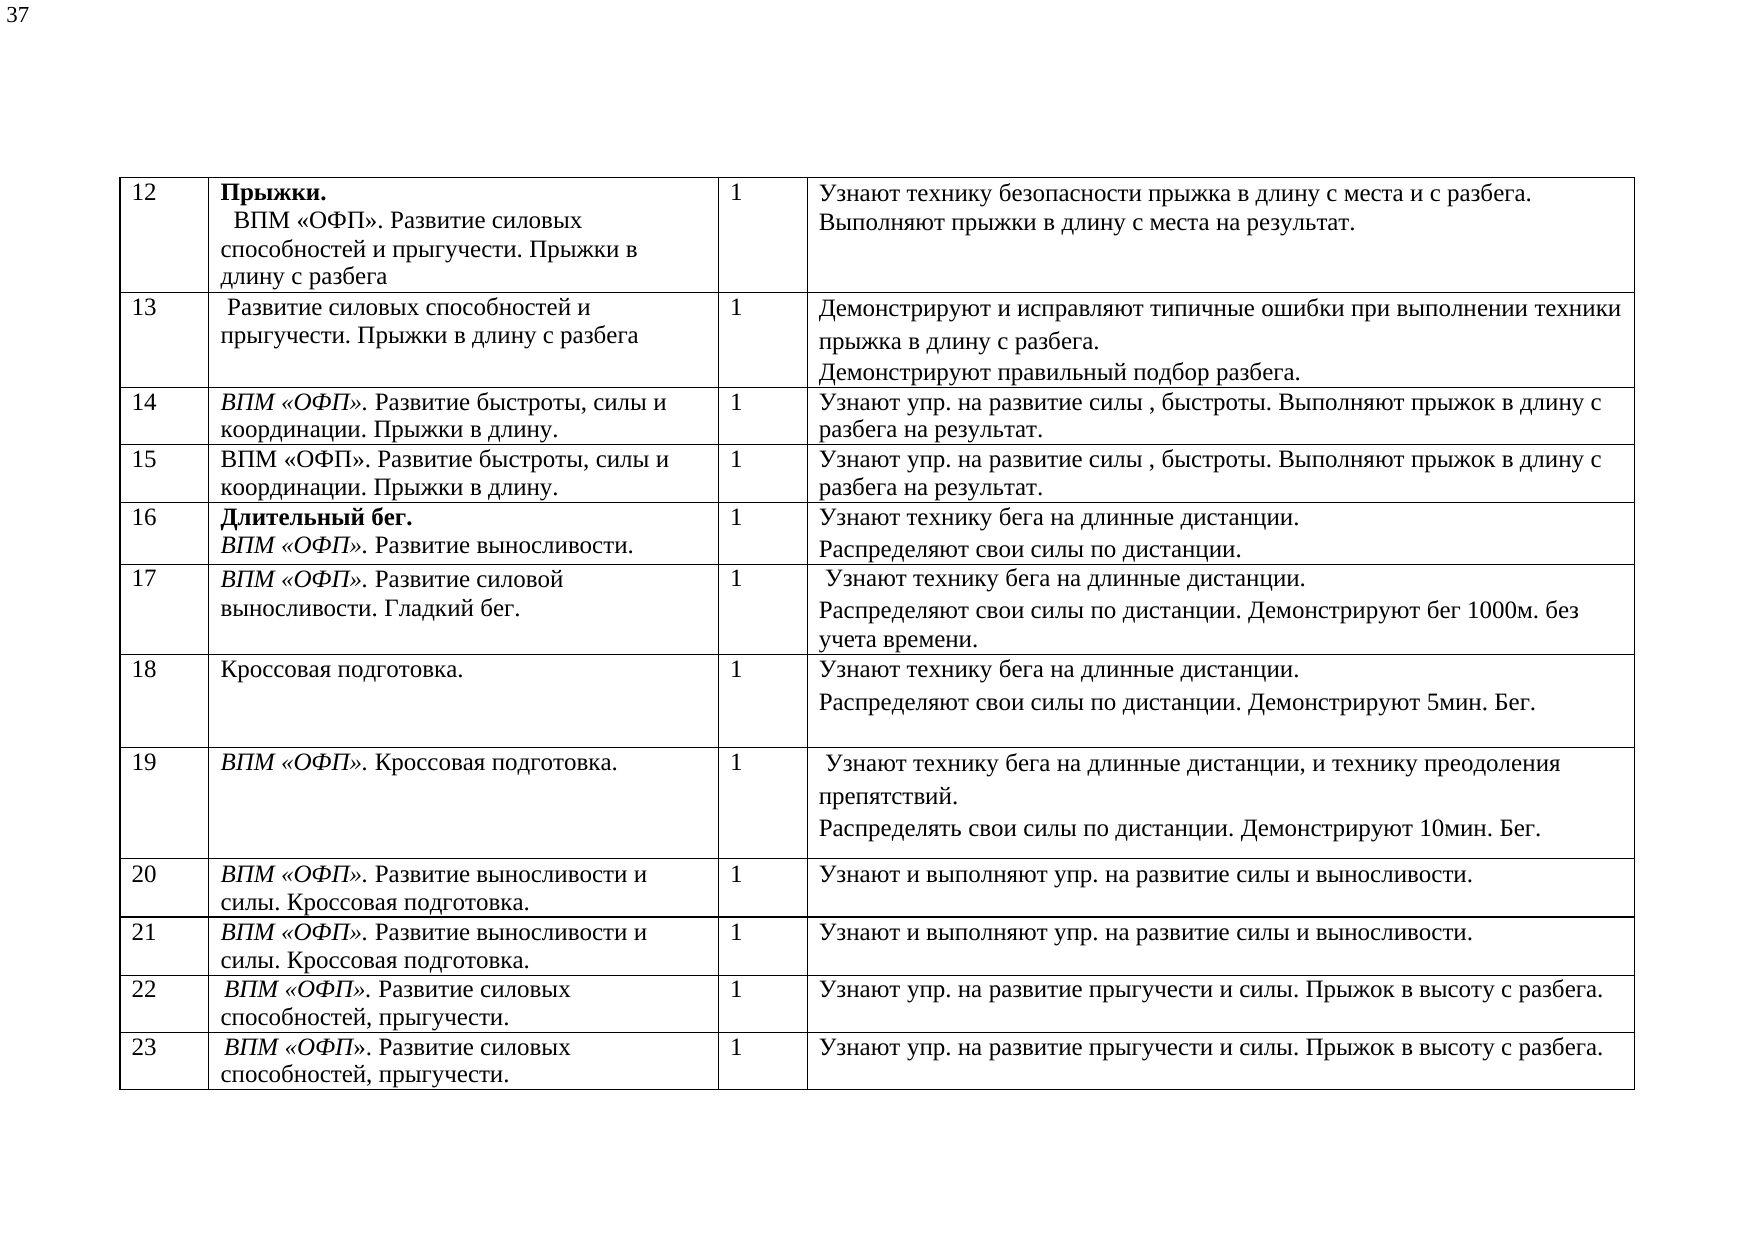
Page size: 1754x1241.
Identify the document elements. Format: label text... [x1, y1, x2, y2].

table_cell 22 [121, 976, 208, 1032]
table_cell 18 [121, 655, 208, 747]
table_cell 1 [719, 388, 807, 444]
table_header 12 [121, 178, 208, 292]
table_cell 21 [121, 918, 208, 974]
table_cell ВПМ «ОФП». Развитие силовой выносливости. Гладкий бег. [209, 565, 718, 654]
table_cell 1 [719, 655, 807, 747]
table_cell Узнают технику бега на длинные дистанции. Распределяют свои силы по дистанции. Демонстрируют бег 1000м. без учета времени. [808, 565, 1634, 654]
table_cell Узнают технику бега на длинные дистанции. Распределяют свои силы по дистанции. [808, 503, 1634, 563]
table_cell 1 [719, 859, 807, 916]
table_cell 1 [719, 748, 807, 858]
table_cell Кроссовая подготовка. [209, 655, 718, 747]
table_cell ВПМ «ОФП». Развитие выносливости и силы. Кроссовая подготовка. [209, 918, 718, 974]
table_cell 1 [719, 1033, 807, 1089]
table_cell ВПМ «ОФП». Развитие быстроты, силы и координации. Прыжки в длину. [209, 445, 718, 502]
table_cell ВПМ «ОФП». Развитие выносливости и силы. Кроссовая подготовка. [209, 859, 718, 916]
table_cell Демонстрируют и исправляют типичные ошибки при выполнении техники прыжка в длину с разбега. Демонстрируют правильный подбор разбега. [808, 293, 1634, 387]
table_cell Длительный бег. ВПМ «ОФП». Развитие выносливости. [209, 503, 718, 563]
table_cell ВПМ «ОФП». Развитие быстроты, силы и координации. Прыжки в длину. [209, 388, 718, 444]
table_cell 1 [719, 976, 807, 1032]
table_header Узнают технику безопасности прыжка в длину с места и с разбега. Выполняют прыжки в длину с места на результат. [808, 178, 1634, 292]
table_cell 1 [719, 503, 807, 563]
table_cell Узнают и выполняют упр. на развитие силы и выносливости. [808, 918, 1634, 974]
table_cell Узнают технику бега на длинные дистанции. Распределяют свои силы по дистанции. Демонстрируют 5мин. Бег. [808, 655, 1634, 747]
table_cell 1 [719, 565, 807, 654]
table_cell 1 [719, 918, 807, 974]
table_cell Узнают и выполняют упр. на развитие силы и выносливости. [808, 859, 1634, 916]
table_cell Узнают упр. на развитие силы , быстроты. Выполняют прыжок в длину с разбега на результат. [808, 388, 1634, 444]
table_cell Узнают упр. на развитие прыгучести и силы. Прыжок в высоту с разбега. [808, 1033, 1634, 1089]
table_cell 16 [121, 503, 208, 563]
table_cell 20 [121, 859, 208, 916]
table_cell 15 [121, 445, 208, 502]
table_cell Узнают упр. на развитие силы , быстроты. Выполняют прыжок в длину с разбега на результат. [808, 445, 1634, 502]
table_cell 19 [121, 748, 208, 858]
table_cell 1 [719, 293, 807, 387]
table_cell ВПМ «ОФП». Кроссовая подготовка. [209, 748, 718, 858]
table_cell Узнают технику бега на длинные дистанции, и технику преодоления препятствий. Распределять свои силы по дистанции. Демонстрируют 10мин. Бег. [808, 748, 1634, 858]
table_cell ВПМ «ОФП». Развитие силовых способностей, прыгучести. [209, 1033, 718, 1089]
table_cell Развитие силовых способностей и прыгучести. Прыжки в длину с разбега [209, 293, 718, 387]
table_cell 1 [719, 445, 807, 502]
table_cell Узнают упр. на развитие прыгучести и силы. Прыжок в высоту с разбега. [808, 976, 1634, 1032]
table_cell 17 [121, 565, 208, 654]
table_cell 23 [121, 1033, 208, 1089]
table_cell 13 [121, 293, 208, 387]
table_cell ВПМ «ОФП». Развитие силовых способностей, прыгучести. [209, 976, 718, 1032]
table_header Прыжки. ВПМ «ОФП». Развитие силовых способностей и прыгучести. Прыжки в длину с разбега [209, 178, 718, 292]
table_cell 14 [121, 388, 208, 444]
table_header 1 [719, 178, 807, 292]
